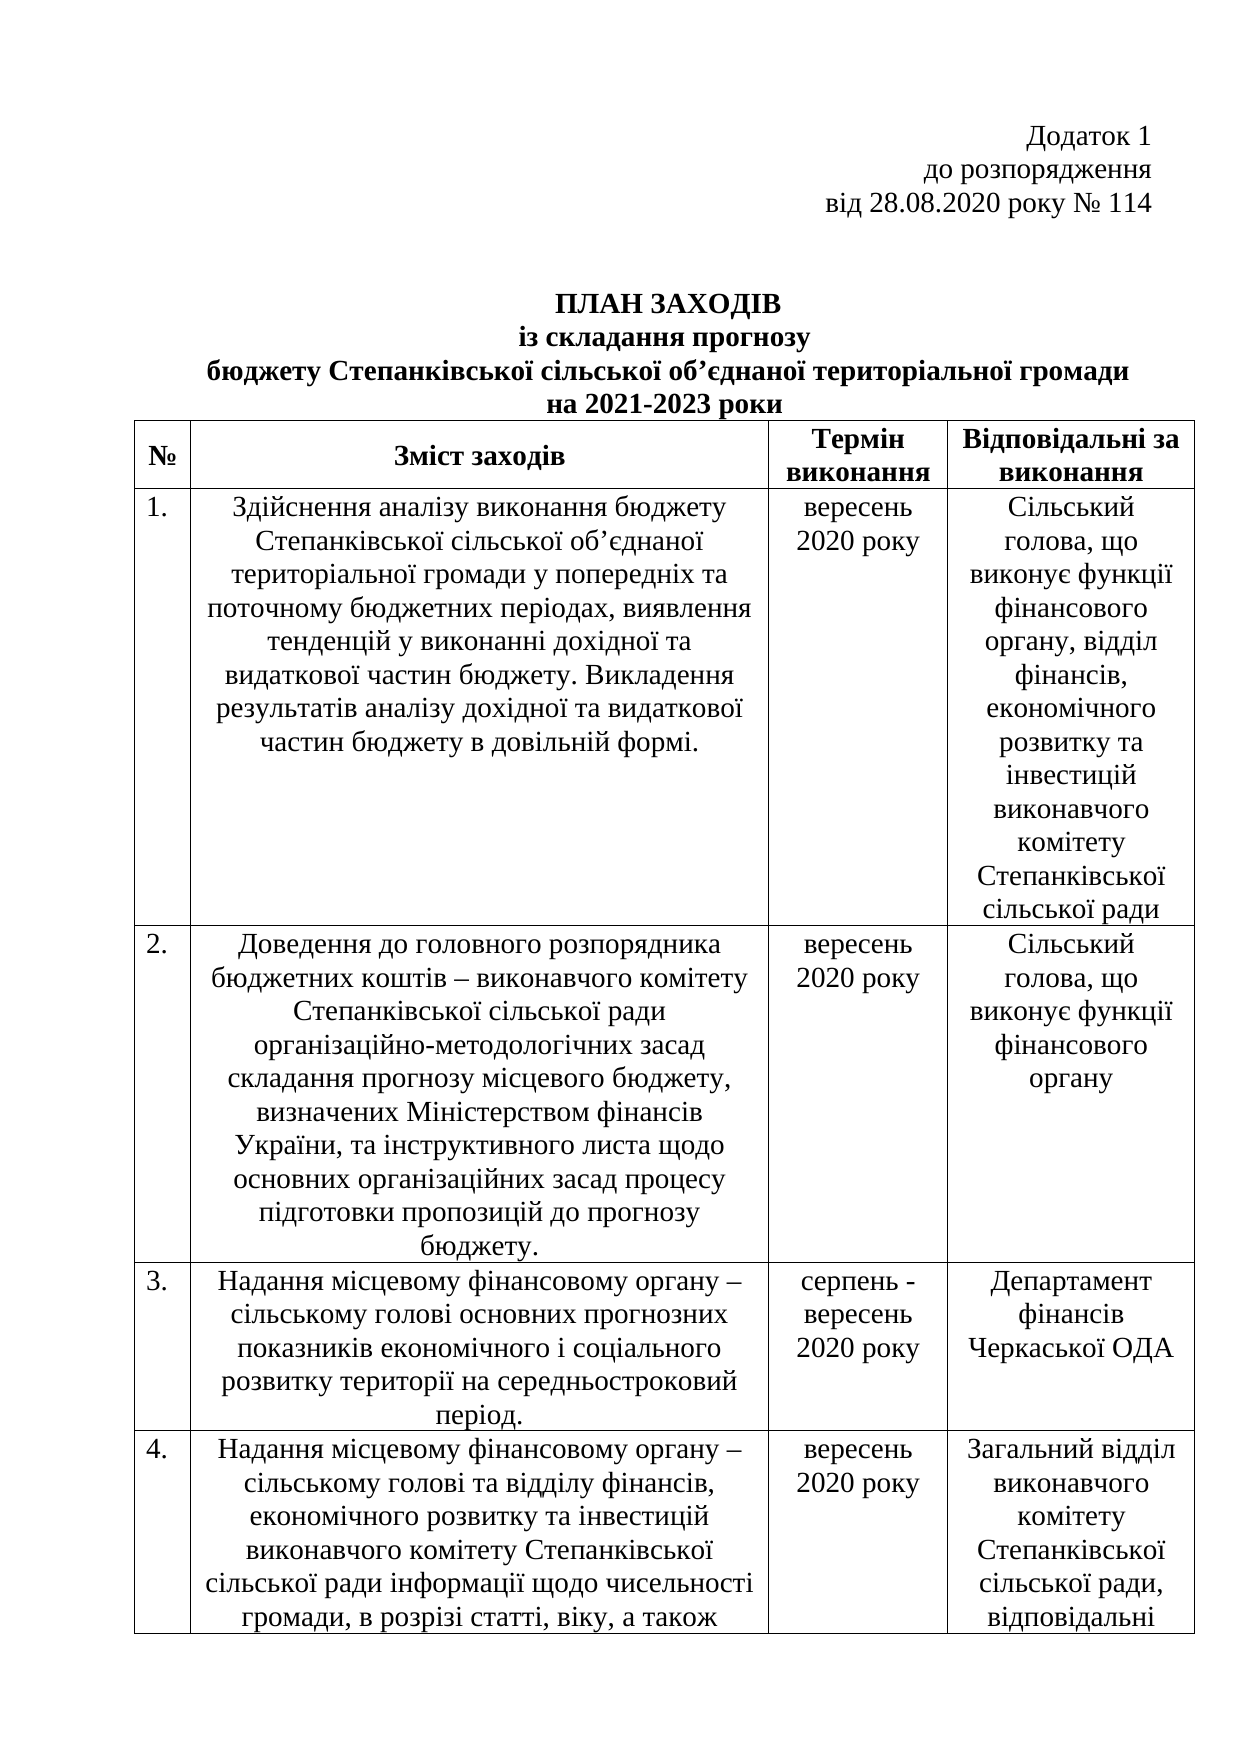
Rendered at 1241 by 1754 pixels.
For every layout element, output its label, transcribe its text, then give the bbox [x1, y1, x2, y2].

table_cell [135, 1431, 190, 1633]
table_header Відповідальні за виконання [948, 421, 1194, 488]
table_cell Сільський голова, що виконує функції фінансового органу [948, 926, 1194, 1262]
text на 2021-2023 роки [177, 386, 1152, 420]
table_cell вересень 2020 року [769, 489, 947, 925]
text від 28.08.2020 року № 114 [177, 185, 1152, 219]
table_cell Надання місцевому фінансовому органу – сільському голові основних прогнозних показників економічного і соціального розвитку території на середньостроковий період. [191, 1263, 768, 1430]
table_cell Сільський голова, що виконує функції фінансового органу, відділ фінансів, економічного розвитку та інвестицій виконавчого комітету Степанківської сільської ради [948, 489, 1194, 925]
table_header Термін виконання [769, 421, 947, 488]
table_cell Департамент фінансів Черкаської ОДА [948, 1263, 1194, 1430]
table_cell вересень 2020 року [769, 926, 947, 1262]
table_cell [135, 926, 190, 1262]
text із складання прогнозу [177, 319, 1152, 353]
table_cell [191, 1431, 768, 1633]
table_cell Доведення до головного розпорядника бюджетних коштів – виконавчого комітету Степанківської сільської ради організаційно-методологічних засад складання прогнозу місцевого бюджету, визначених Міністерством фінансів України, та інструктивного листа щодо основних організаційних засад процесу підготовки пропозицій до прогнозу бюджету. [191, 926, 768, 1262]
table_cell серпень -вересень 2020 року [769, 1263, 947, 1430]
table_header № [135, 421, 190, 488]
text ПЛАН ЗАХОДІВ [177, 286, 1152, 319]
table_header Зміст заходів [191, 421, 768, 488]
table_cell Здійснення аналізу виконання бюджету Степанківської сільської об’єднаної територіальної громади у попередніх та поточному бюджетних періодах, виявлення тенденцій у виконанні дохідної та видаткової частин бюджету. Викладення результатів аналізу дохідної та видаткової частин бюджету в довільній формі. [191, 489, 768, 925]
text бюджету Степанківської сільської об’єднаної територіальної громади [177, 353, 1152, 386]
table_cell [135, 1263, 190, 1430]
text Додаток 1 [177, 118, 1152, 152]
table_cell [948, 1431, 1194, 1633]
table_cell [135, 489, 190, 925]
table_cell вересень 2020 року [769, 1431, 947, 1633]
text до розпорядження [177, 152, 1152, 185]
